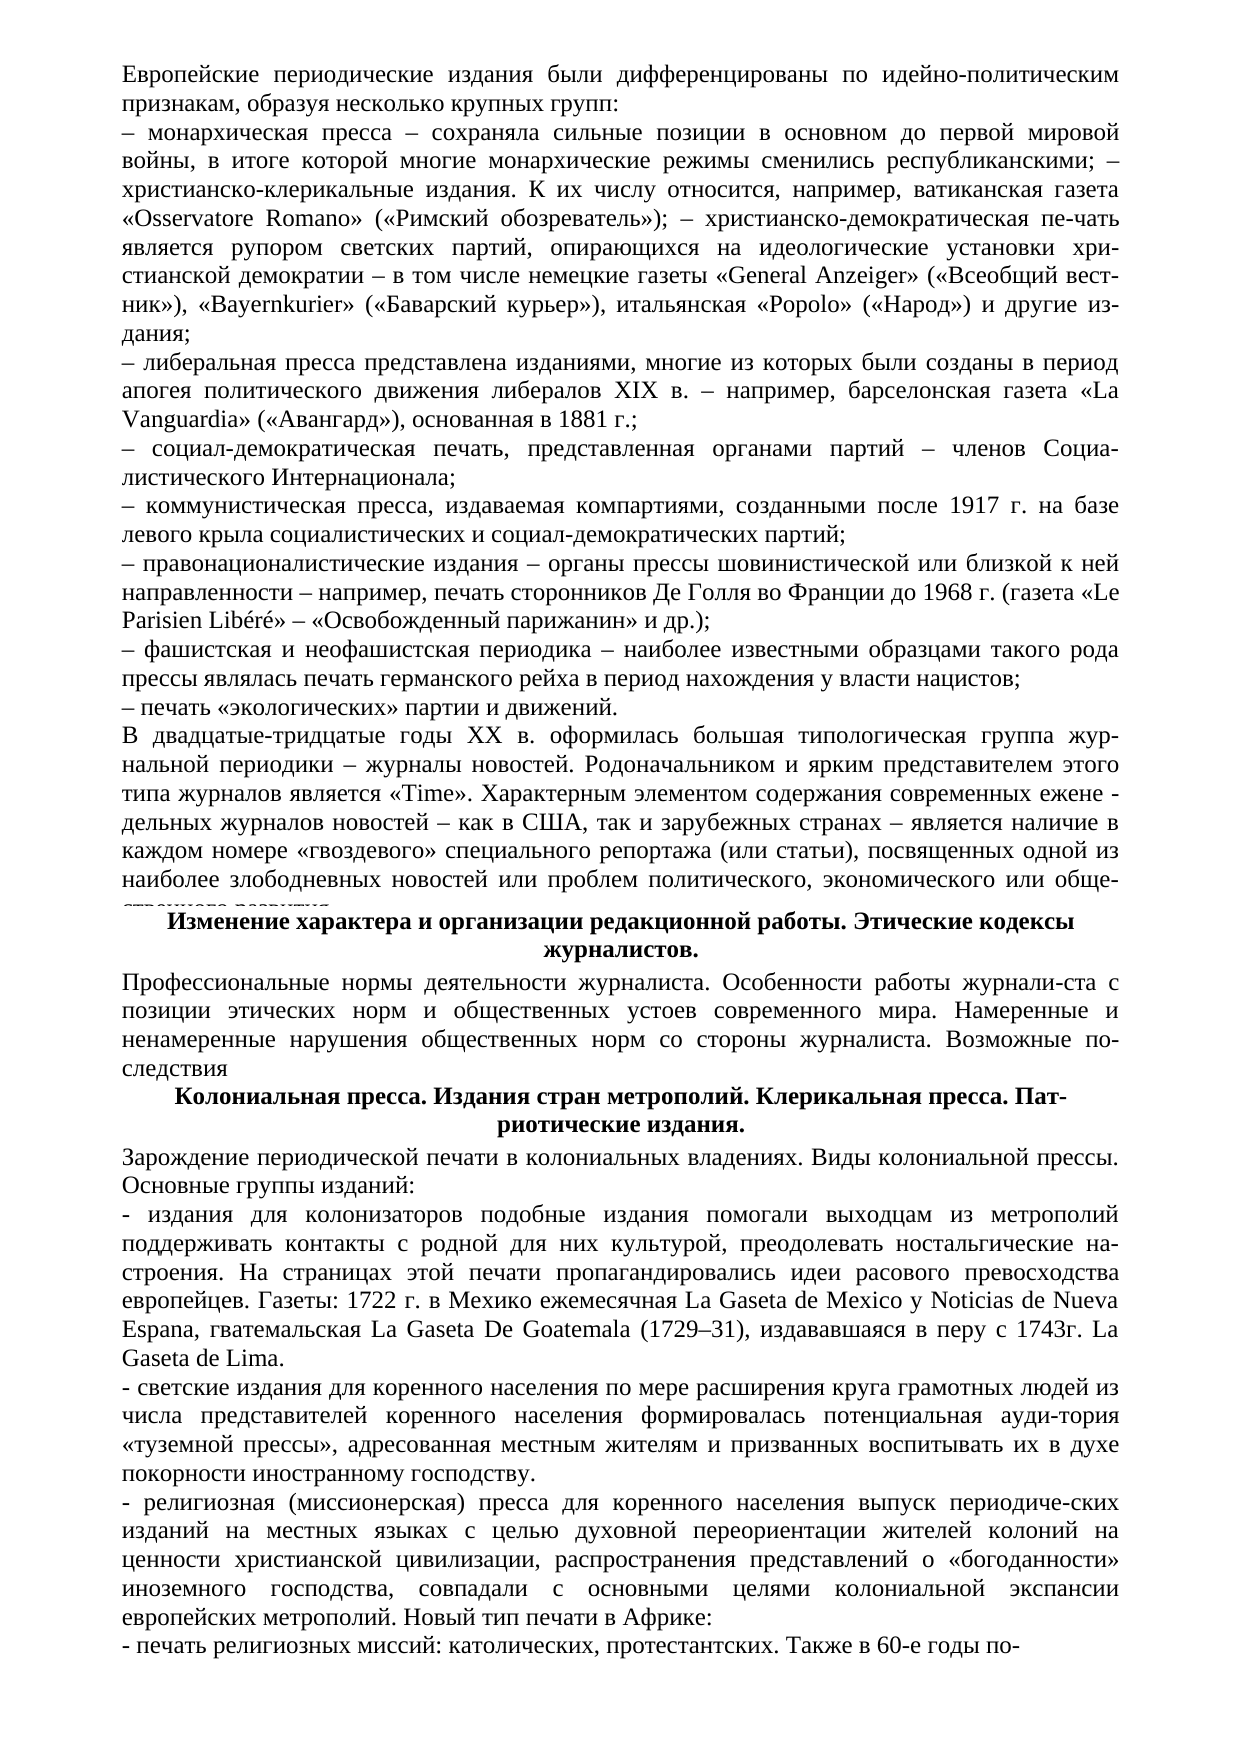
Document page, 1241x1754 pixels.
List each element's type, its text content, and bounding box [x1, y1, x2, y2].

table_cell Профессиональные нормы деятельности журналиста. Особенности работы журнали-ста с позиции этических норм и общественных устоев современного мира. Намеренные и ненамеренные нарушения общественных норм со стороны журналиста. Возможные по- следствия [118, 967, 1124, 1081]
table_cell Изменение характера и организации редакционной работы. Этические кодексы журналистов. [118, 906, 1124, 967]
table_header Европейские периодические издания были дифференцированы по идейно-политическим признакам, образуя несколько крупных групп: – монархическая пресса – сохраняла сильные позиции в основном до первой мировой войны, в итоге которой многие монархические режимы сменились республиканскими; – христианско-клерикальные издания. К их числу относится, например, ватиканская газета «Osservatore Romano» («Римский обозреватель»); – христианско-демократическая пе-чать является рупором светских партий, опирающихся на идеологические установки хри- стианской демократии – в том числе немецкие газеты «General Anzeiger» («Всеобщий вест-ник»), «Bayernkurier» («Баварский курьер»), итальянская «Popolo» («Народ») и другие из-дания; – либеральная пресса представлена изданиями, многие из которых были созданы в период апогея политического движения либералов XIX в. – например, барселонская газета «La Vanguardia» («Авангард»), основанная в 1881 г.; – социал-демократическая печать, представленная органами партий – членов Социа- листического Интернационала; – коммунистическая пресса, издаваемая компартиями, созданными после 1917 г. на базе левого крыла социалистических и социал-демократических партий; – правонационалистические издания – органы прессы шовинистической или близкой к ней направленности – например, печать сторонников Де Голля во Франции до 1968 г. (газета «Le Parisien Libéré» – «Освобожденный парижанин» и др.); – фашистская и неофашистская периодика – наиболее известными образцами такого рода прессы являлась печать германского рейха в период нахождения у власти нацистов; – печать «экологических» партии и движений. В двадцатые-тридцатые годы XX в. оформилась большая типологическая группа жур- нальной периодики – журналы новостей. Родоначальником и ярким представителем этого типа журналов является «Time». Характерным элементом содержания современных ежене -дельных журналов новостей – как в США, так и зарубежных странах – является наличие в каждом номере «гвоздевого» специального репортажа (или статьи), посвященных одной из наиболее злободневных новостей или проблем политического, экономического или обще-ственного развития [118, 59, 1124, 906]
table_cell Зарождение периодической печати в колониальных владениях. Виды колониальной прессы. Основные группы изданий: - издания для колонизаторов подобные издания помогали выходцам из метрополий поддерживать контакты с родной для них культурой, преодолевать ностальгические на- строения. На страницах этой печати пропагандировались идеи расового превосходства европейцев. Газеты: 1722 г. в Мехико ежемесячная La Gaseta de Mexico y Noticias de Nueva Espana, гватемальская La Gaseta De Goatemala (1729–31), издававшаяся в перу с 1743г. La Gaseta de Lima. - светские издания для коренного населения по мере расширения круга грамотных людей из числа представителей коренного населения формировалась потенциальная ауди-тория «туземной прессы», адресованная местным жителям и призванных воспитывать их в духе покорности иностранному господству. - религиозная (миссионерская) пресса для коренного населения выпуск периодиче-ских изданий на местных языках с целью духовной переориентации жителей колоний на ценности христианской цивилизации, распространения представлений о «богоданности» иноземного господства, совпадали с основными целями колониальной экспансии европейских метрополий. Новый тип печати в Африке: - печать религиозных миссий: католических, протестантских. Также в 60-е годы по- [118, 1142, 1124, 1662]
table_cell Колониальная пресса. Издания стран метрополий. Клерикальная пресса. Пат- риотические издания. [118, 1081, 1124, 1142]
